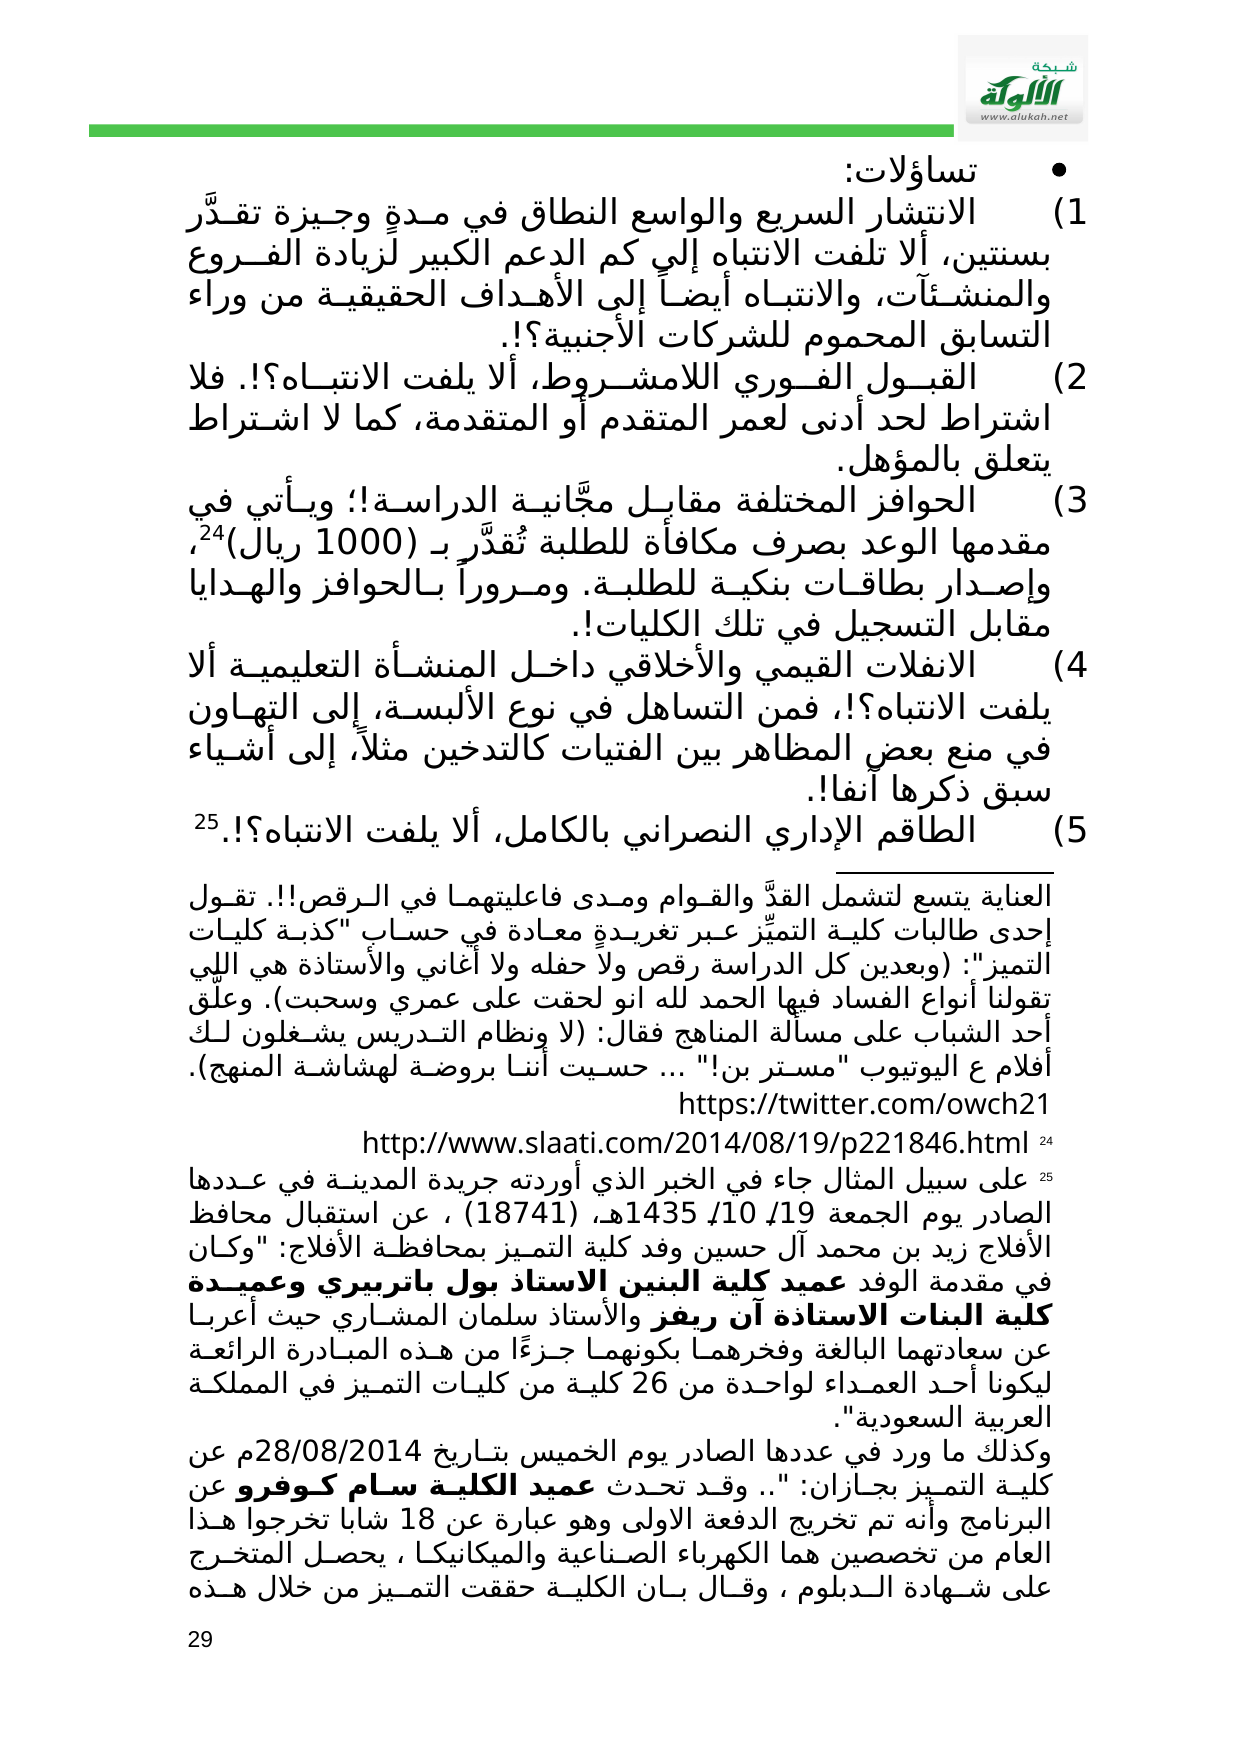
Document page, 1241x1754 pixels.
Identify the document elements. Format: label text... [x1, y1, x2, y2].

list تساؤلات: [187, 150, 1053, 191]
list القبول الفوري اللامشروط، ألا يلفت الانتباه؟!. فلا اشتراط لحد أدنى لعمر المتقدم أو المتقدمة، كما لا اشتراط يتعلق بالمؤهل. [187, 356, 1053, 480]
list الطاقم الإداري النصراني بالكامل، ألا يلفت الانتباه؟!. [187, 810, 1053, 851]
list الحوافز المختلفة مقابل مجَّانية الدراسة!؛ ويأتي في مقدمها الوعد بصرف مكافأة للطلبة تُقدَّر بـ (1000 ريال)، وإصدار بطاقات بنكية للطلبة. ومروراً بالحوافز والهدايا مقابل التسجيل في تلك الكليات!. [187, 480, 1053, 645]
list الانفلات القيمي والأخلاقي داخل المنشأة التعليمية ألا يلفت الانتباه؟!، فمن التساهل في نوع الألبسة، إلى التهاون في منع بعض المظاهر بين الفتيات كالتدخين مثلاً، إلى أشياء سبق ذكرها آنفا!. [187, 645, 1053, 810]
list الانتشار السريع والواسع النطاق في مدةٍ وجيزة تقدَّر بسنتين، ألا تلفت الانتباه إلى كم الدعم الكبير لزيادة الفروع والمنشئآت، والانتباه أيضاً إلى الأهداف الحقيقية من وراء التسابق المحموم للشركات الأجنبية؟!. [187, 191, 1053, 356]
